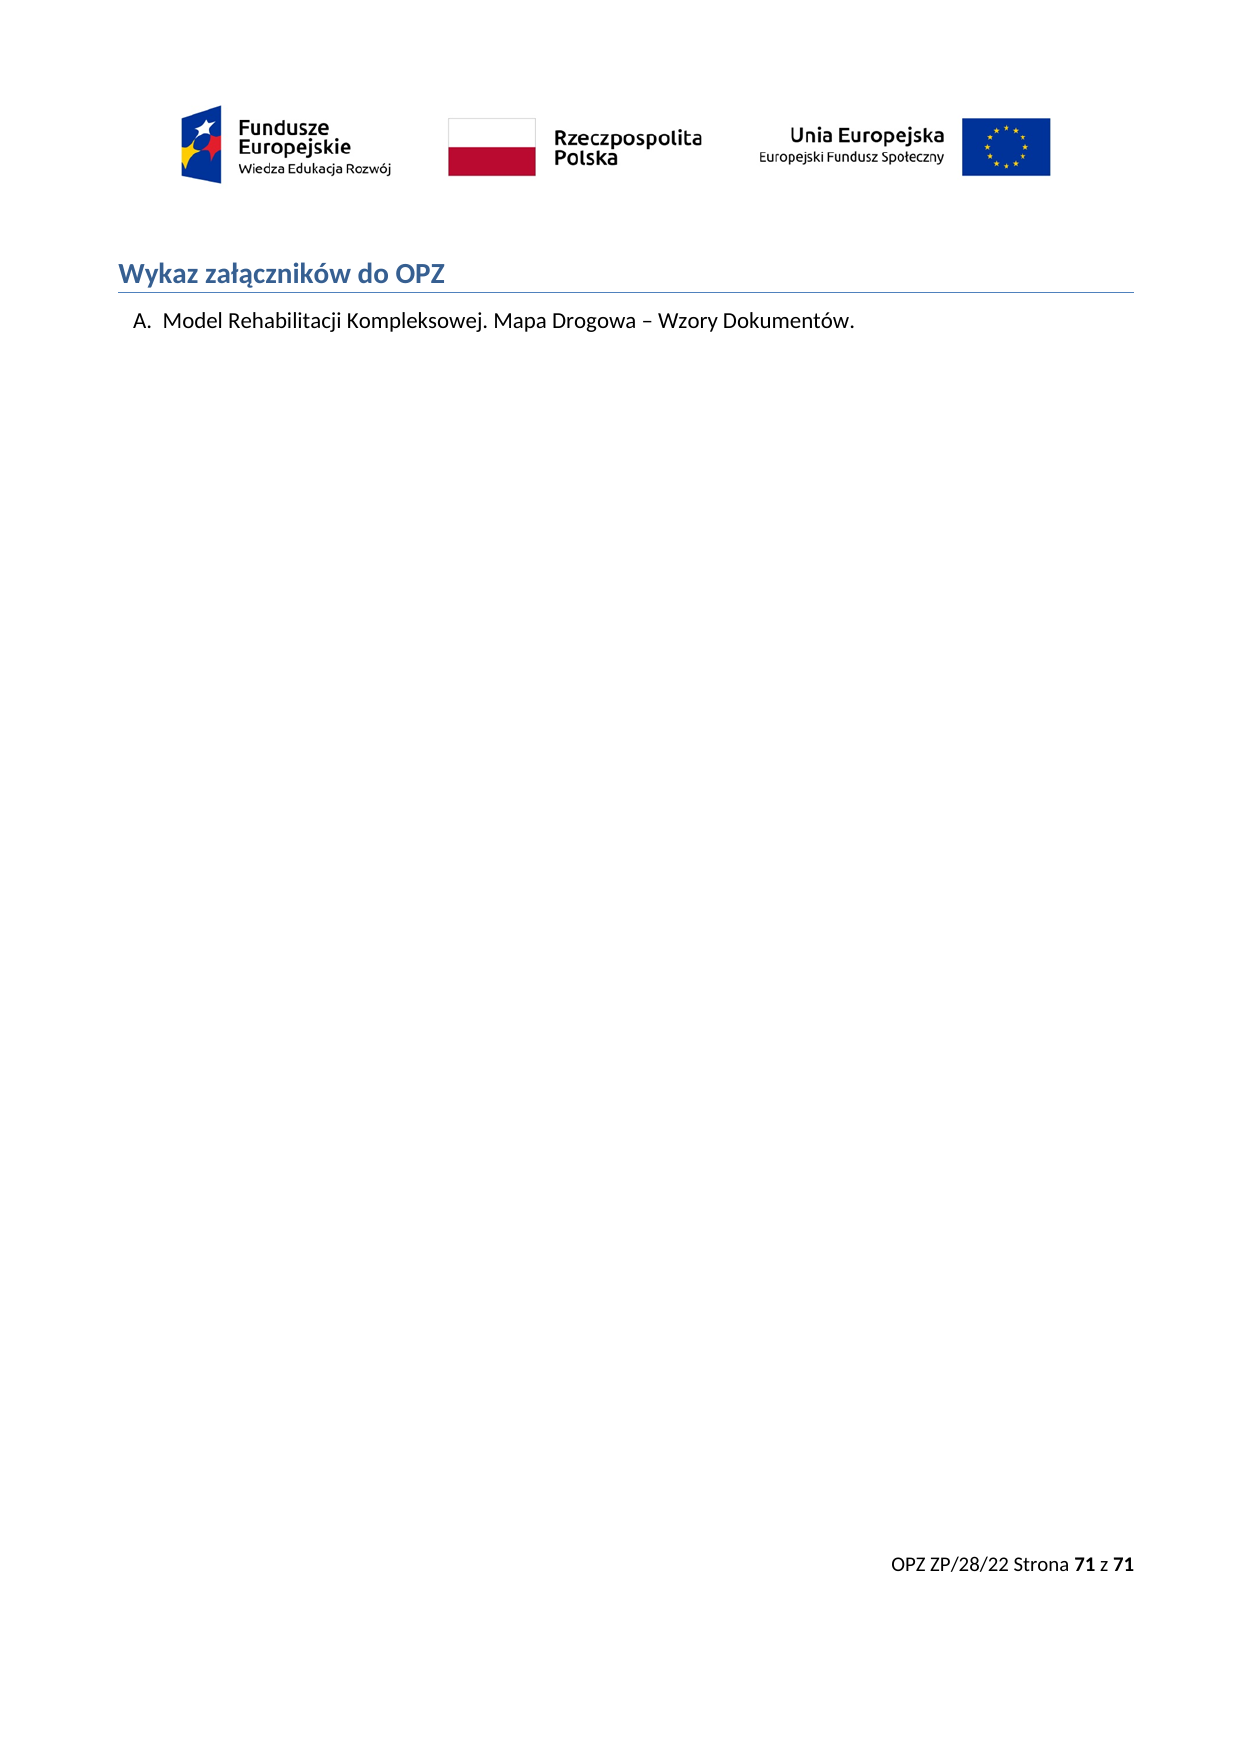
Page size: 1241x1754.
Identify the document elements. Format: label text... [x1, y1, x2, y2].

list Model Rehabilitacji Kompleksowej. Mapa Drogowa – Wzory Dokumentów. [133, 306, 1134, 334]
subtitle Wykaz załączników do OPZ [118, 255, 1134, 292]
picture [162, 86, 1069, 202]
